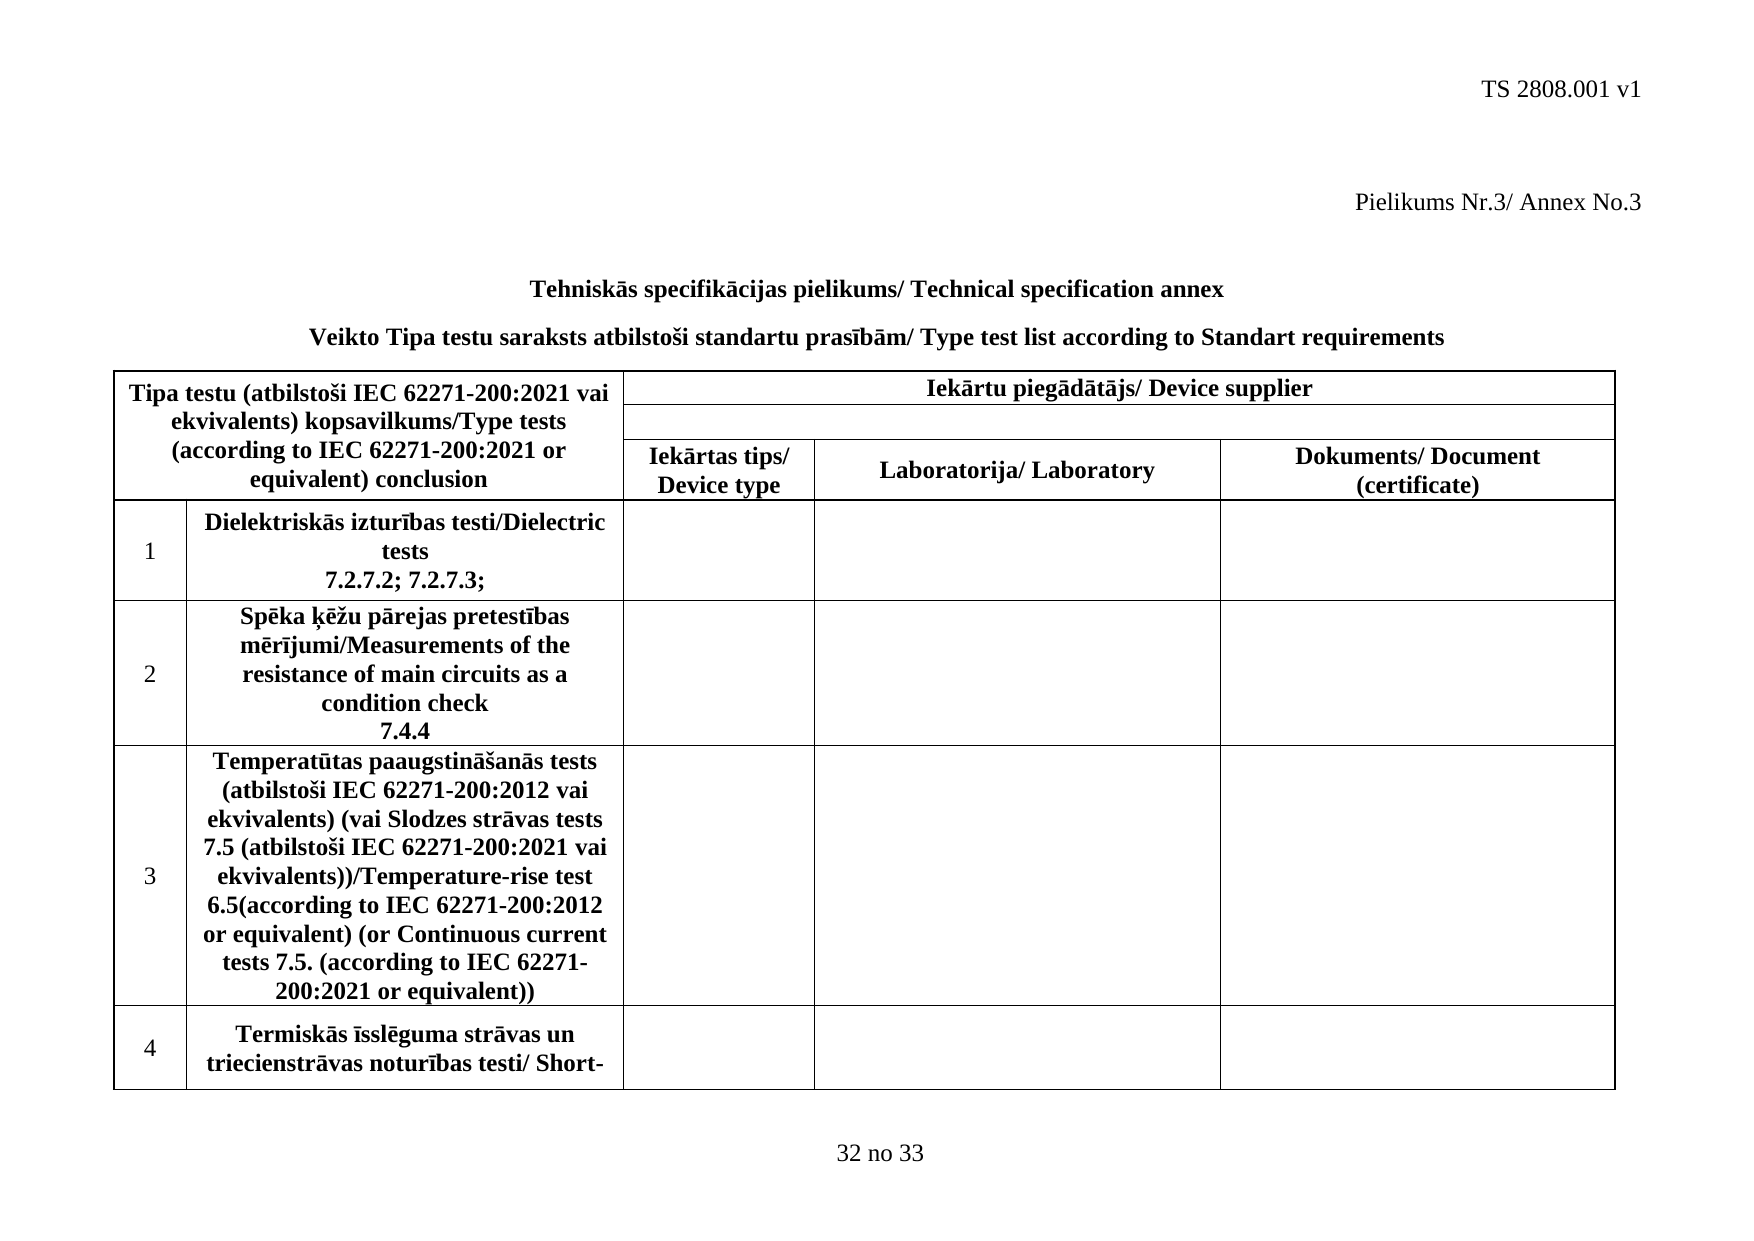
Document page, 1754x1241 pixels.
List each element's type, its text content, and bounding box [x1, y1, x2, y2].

table_cell Iekārtas tips/ Device type [624, 440, 814, 498]
text Tehniskās specifikācijas pielikums/ Technical specification annex [112, 274, 1641, 303]
table_cell Spēka ķēžu pārejas pretestības mērījumi/Measurements of the resistance of main circuits as a condition check 7.4.4 [187, 601, 623, 745]
table_cell [815, 746, 1220, 1005]
table_cell [624, 1006, 814, 1089]
table_cell [815, 601, 1220, 745]
table_cell Laboratorija/ Laboratory [815, 440, 1220, 498]
table_cell [624, 601, 814, 745]
table_header Tipa testu (atbilstoši IEC 62271-200:2021 vai ekvivalents) kopsavilkums/Type tests (according to IEC 62271-200:2021 or equivalent) conclusion [115, 372, 623, 498]
table_cell [624, 746, 814, 1005]
table_header Iekārtu piegādātājs/ Device supplier [624, 372, 1614, 404]
table_cell [1221, 1006, 1614, 1089]
table_cell Dielektriskās izturības testi/Dielectric tests 7.2.7.2; 7.2.7.3; [187, 501, 623, 600]
text Veikto Tipa testu saraksts atbilstoši standartu prasībām/ Type test list according to Standart requirements [112, 322, 1641, 351]
table_cell 1 [115, 501, 186, 600]
table_cell [1221, 501, 1614, 600]
table_cell 3 [115, 746, 186, 1005]
table_cell [624, 501, 814, 600]
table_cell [187, 1006, 623, 1089]
table_cell 2 [115, 601, 186, 745]
table_cell [815, 501, 1220, 600]
table_cell Temperatūtas paaugstināšanās tests (atbilstoši IEC 62271-200:2012 vai ekvivalents) (vai Slodzes strāvas tests 7.5 (atbilstoši IEC 62271-200:2021 vai ekvivalents))/Temperature-rise test 6.5(according to IEC 62271-200:2012 or equivalent) (or Continuous current tests 7.5. (according to IEC 62271-200:2021 or equivalent)) [187, 746, 623, 1005]
table_cell [1221, 746, 1614, 1005]
table_cell [624, 405, 1614, 439]
text Pielikums Nr.3/ Annex No.3 [112, 187, 1641, 216]
table_cell Dokuments/ Document (certificate) [1221, 440, 1614, 498]
table_cell 4 [115, 1006, 186, 1089]
table_cell [1221, 601, 1614, 745]
table_cell [815, 1006, 1220, 1089]
